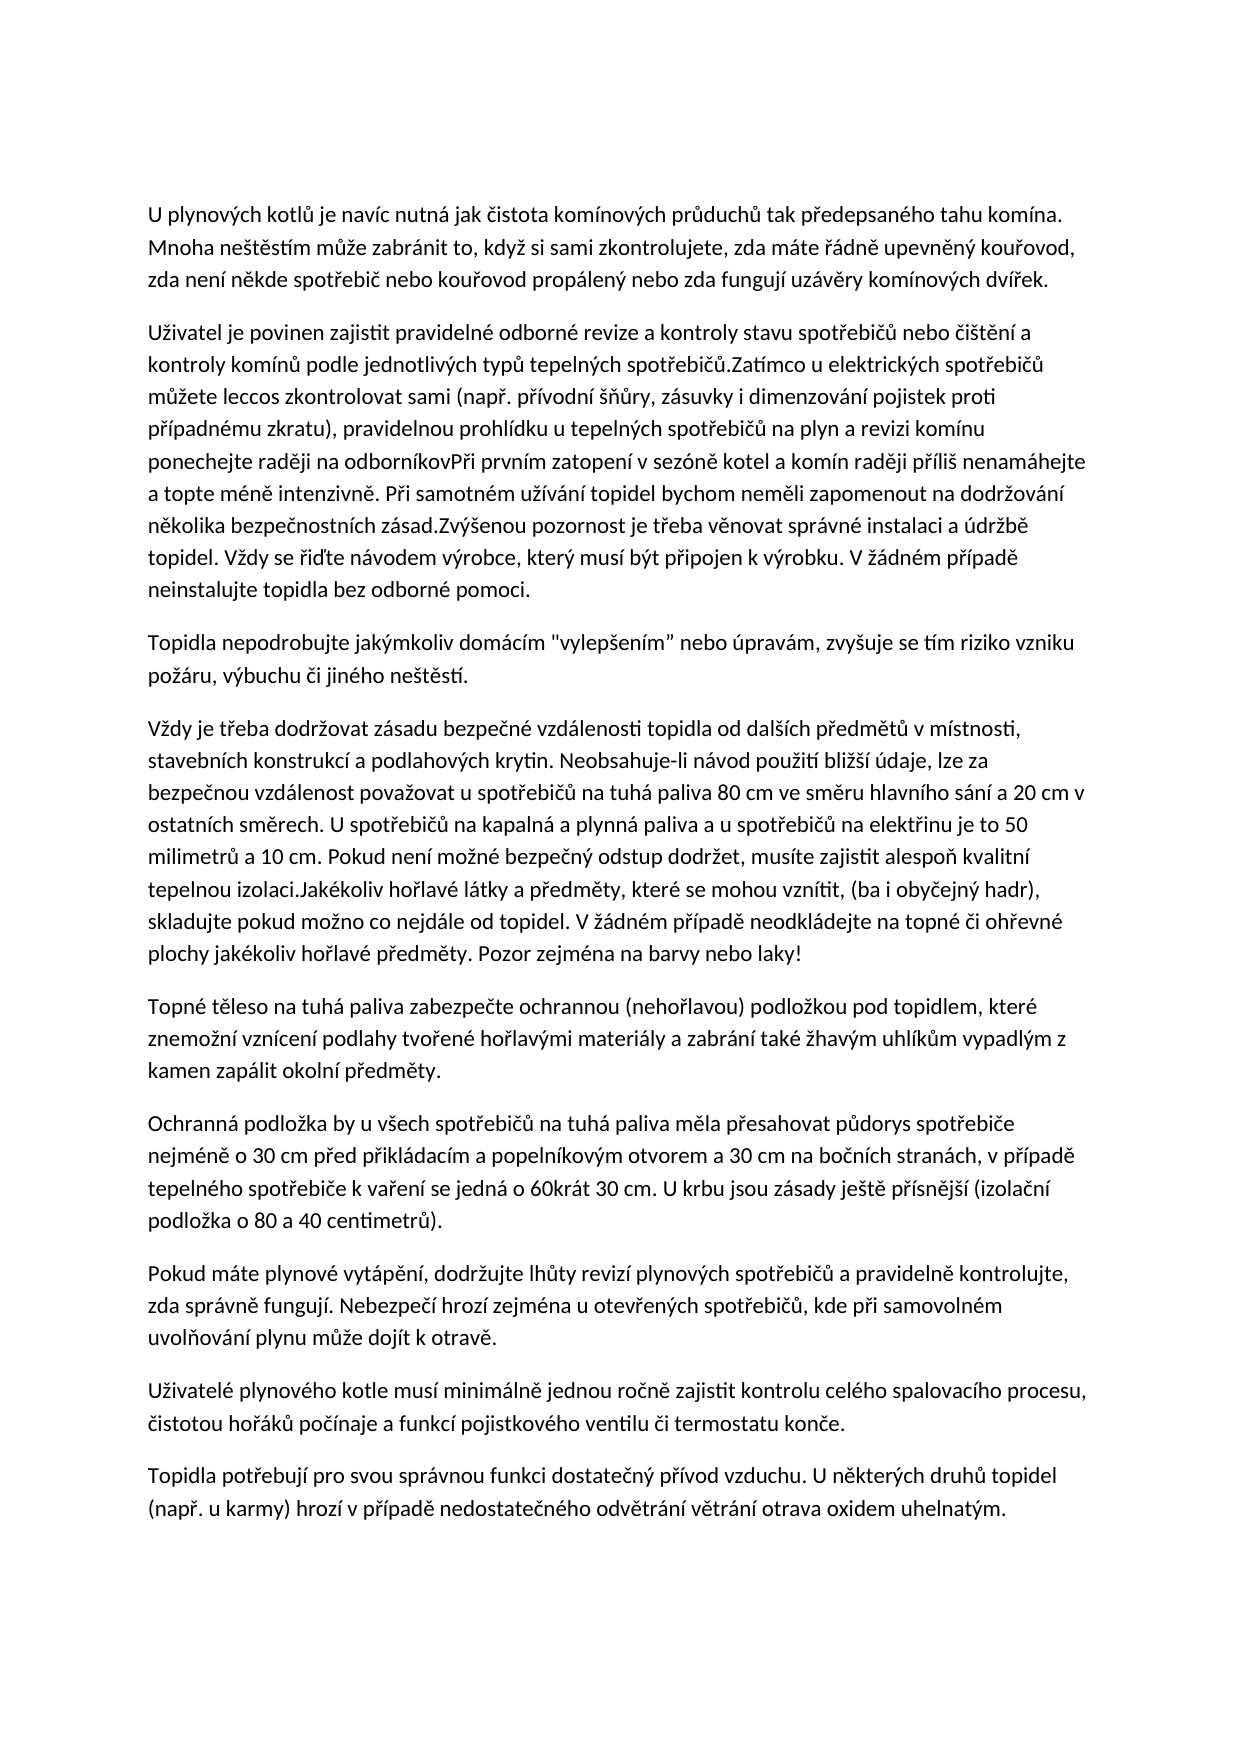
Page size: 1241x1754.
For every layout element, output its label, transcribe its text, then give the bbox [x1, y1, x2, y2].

text Topidla potřebují pro svou správnou funkci dostatečný přívod vzduchu. U některých druhů topidel (např. u karmy) hrozí v případě nedostatečného odvětrání větrání otrava oxidem uhelnatým. [148, 1462, 1093, 1522]
text U plynových kotlů je navíc nutná jak čistota komínových průduchů tak předepsaného tahu komína. Mnoha neštěstím může zabránit to, když si sami zkontrolujete, zda máte řádně upevněný kouřovod, zda není někde spotřebič nebo kouřovod propálený nebo zda fungují uzávěry komínových dvířek. [148, 201, 1093, 293]
text Uživatelé plynového kotle musí minimálně jednou ročně zajistit kontrolu celého spalovacího procesu, čistotou hořáků počínaje a funkcí pojistkového ventilu či termostatu konče. [148, 1376, 1093, 1437]
text Topné těleso na tuhá paliva zabezpečte ochrannou (nehořlavou) podložkou pod topidlem, které znemožní vznícení podlahy tvořené hořlavými materiály a zabrání také žhavým uhlíkům vypadlým z kamen zapálit okolní předměty. [148, 992, 1093, 1084]
text Topidla nepodrobujte jakýmkoliv domácím "vylepšením” nebo úpravám, zvyšuje se tím riziko vzniku požáru, výbuchu či jiného neštěstí. [148, 628, 1093, 689]
text Uživatel je povinen zajistit pravidelné odborné revize a kontroly stavu spotřebičů nebo čištění a kontroly komínů podle jednotlivých typů tepelných spotřebičů.Zatímco u elektrických spotřebičů můžete leccos zkontrolovat sami (např. přívodní šňůry, zásuvky i dimenzování pojistek proti případnému zkratu), pravidelnou prohlídku u tepelných spotřebičů na plyn a revizi komínu ponechejte raději na odborníkovPři prvním zatopení v sezóně kotel a komín raději příliš nenamáhejte a topte méně intenzivně. Při samotném užívání topidel bychom neměli zapomenout na dodržování několika bezpečnostních zásad.Zvýšenou pozornost je třeba věnovat správné instalaci a údržbě topidel. Vždy se řiďte návodem výrobce, který musí být připojen k výrobku. V žádném případě neinstalujte topidla bez odborné pomoci. [148, 318, 1093, 603]
text Vždy je třeba dodržovat zásadu bezpečné vzdálenosti topidla od dalších předmětů v místnosti, stavebních konstrukcí a podlahových krytin. Neobsahuje-li návod použití bližší údaje, lze za bezpečnou vzdálenost považovat u spotřebičů na tuhá paliva 80 cm ve směru hlavního sání a 20 cm v ostatních směrech. U spotřebičů na kapalná a plynná paliva a u spotřebičů na elektřinu je to 50 milimetrů a 10 cm. Pokud není možné bezpečný odstup dodržet, musíte zajistit alespoň kvalitní tepelnou izolaci.Jakékoliv hořlavé látky a předměty, které se mohou vznítit, (ba i obyčejný hadr), skladujte pokud možno co nejdále od topidel. V žádném případě neodkládejte na topné či ohřevné plochy jakékoliv hořlavé předměty. Pozor zejména na barvy nebo laky! [148, 714, 1093, 967]
text Pokud máte plynové vytápění, dodržujte lhůty revizí plynových spotřebičů a pravidelně kontrolujte, zda správně fungují. Nebezpečí hrozí zejména u otevřených spotřebičů, kde při samovolném uvolňování plynu může dojít k otravě. [148, 1259, 1093, 1351]
text Ochranná podložka by u všech spotřebičů na tuhá paliva měla přesahovat půdorys spotřebiče nejméně o 30 cm před přikládacím a popelníkovým otvorem a 30 cm na bočních stranách, v případě tepelného spotřebiče k vaření se jedná o 60krát 30 cm. U krbu jsou zásady ještě přísnější (izolační podložka o 80 a 40 centimetrů). [148, 1109, 1093, 1234]
